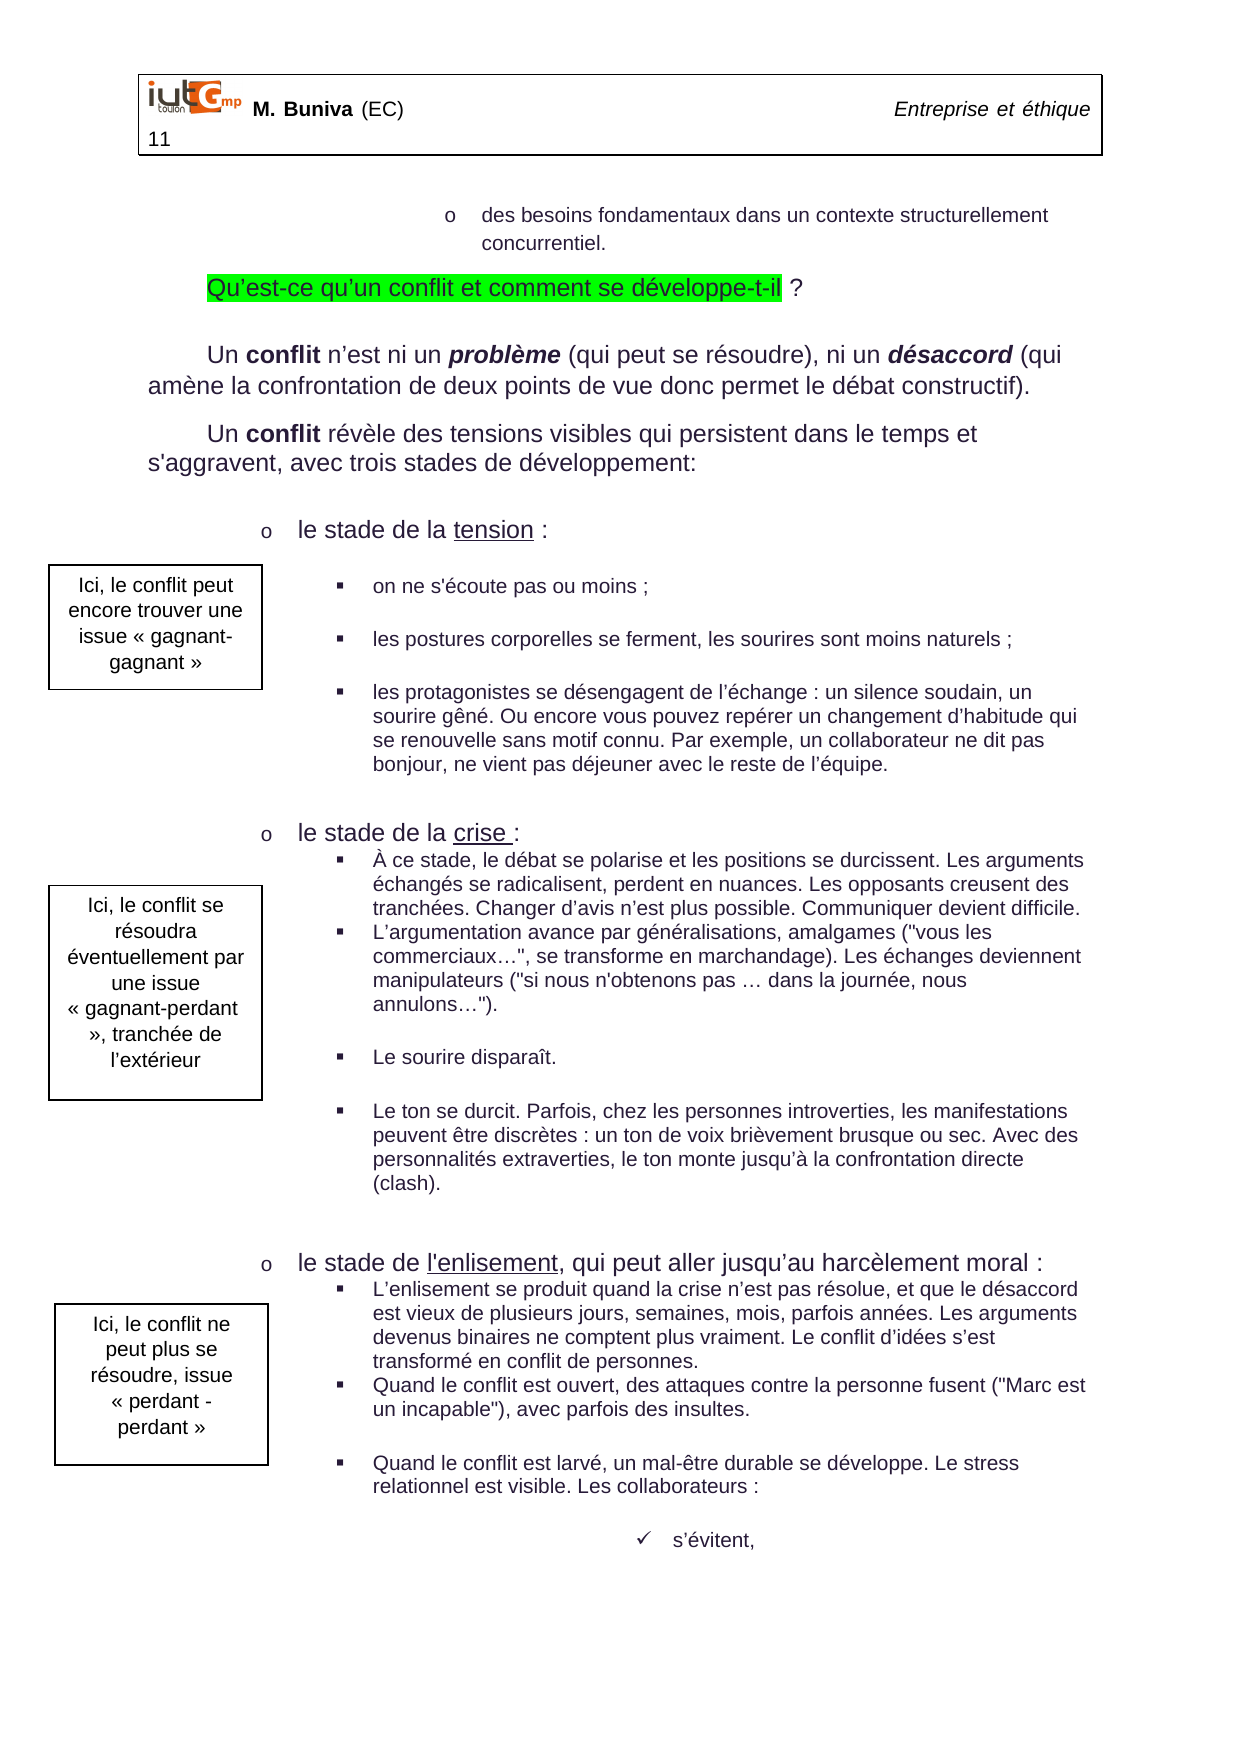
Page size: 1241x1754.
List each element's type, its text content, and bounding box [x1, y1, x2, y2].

list les protagonistes se désengagent de l’échange : un silence soudain, un sourire gêné. Ou encore vous pouvez repérer un changement d’habitude qui se renouvelle sans motif connu. Par exemple, un collaborateur ne dit pas bonjour, ne vient pas déjeuner avec le reste de l’équipe. [335, 680, 1093, 776]
list Le ton se durcit. Parfois, chez les personnes introverties, les manifestations peuvent être discrètes : un ton de voix brièvement brusque ou sec. Avec des personnalités extraverties, le ton monte jusqu’à la confrontation directe (clash). [335, 1098, 1093, 1194]
list L’enlisement se produit quand la crise n’est pas résolue, et que le désaccord est vieux de plusieurs jours, semaines, mois, parfois années. Les arguments devenus binaires ne comptent plus vraiment. Le conflit d’idées s’est transformé en conflit de personnes. [335, 1277, 1093, 1373]
list le stade de la tension : [260, 515, 1093, 544]
list Quand le conflit est larvé, un mal-être durable se développe. Le stress relationnel est visible. Les collaborateurs : [335, 1450, 1093, 1498]
text Qu’est-ce qu’un conflit et comment se développe-t-il ? [148, 273, 1093, 302]
list les postures corporelles se ferment, les sourires sont moins naturels ; [335, 627, 1093, 651]
picture [147, 76, 243, 116]
list Quand le conflit est ouvert, des attaques contre la personne fusent ("Marc est un incapable"), avec parfois des insultes. [335, 1373, 1093, 1421]
list des besoins fondamentaux dans un contexte structurellement concurrentiel. [444, 203, 1093, 255]
list À ce stade, le débat se polarise et les positions se durcissent. Les arguments échangés se radicalisent, perdent en nuances. Les opposants creusent des tranchées. Changer d’avis n’est plus possible. Communiquer devient difficile. [335, 848, 1093, 920]
list on ne s'écoute pas ou moins ; [335, 573, 1093, 598]
list le stade de la crise : [260, 818, 1093, 848]
text Un conflit n’est ni un problème (qui peut se résoudre), ni un désaccord (qui amène la confrontation de deux points de vue donc permet le débat constructif). [148, 340, 1093, 400]
list s’évitent, [635, 1527, 1093, 1552]
list L’argumentation avance par généralisations, amalgames ("vous les commerciaux…", se transforme en marchandage). Les échanges deviennent manipulateurs ("si nous n'obtenons pas … dans la journée, nous annulons…"). [335, 920, 1093, 1016]
list Le sourire disparaît. [335, 1045, 1093, 1069]
text Un conflit révèle des tensions visibles qui persistent dans le temps et s'aggravent, avec trois stades de développement: [148, 419, 1093, 477]
list le stade de l'enlisement, qui peut aller jusqu’au harcèlement moral : [260, 1247, 1093, 1277]
